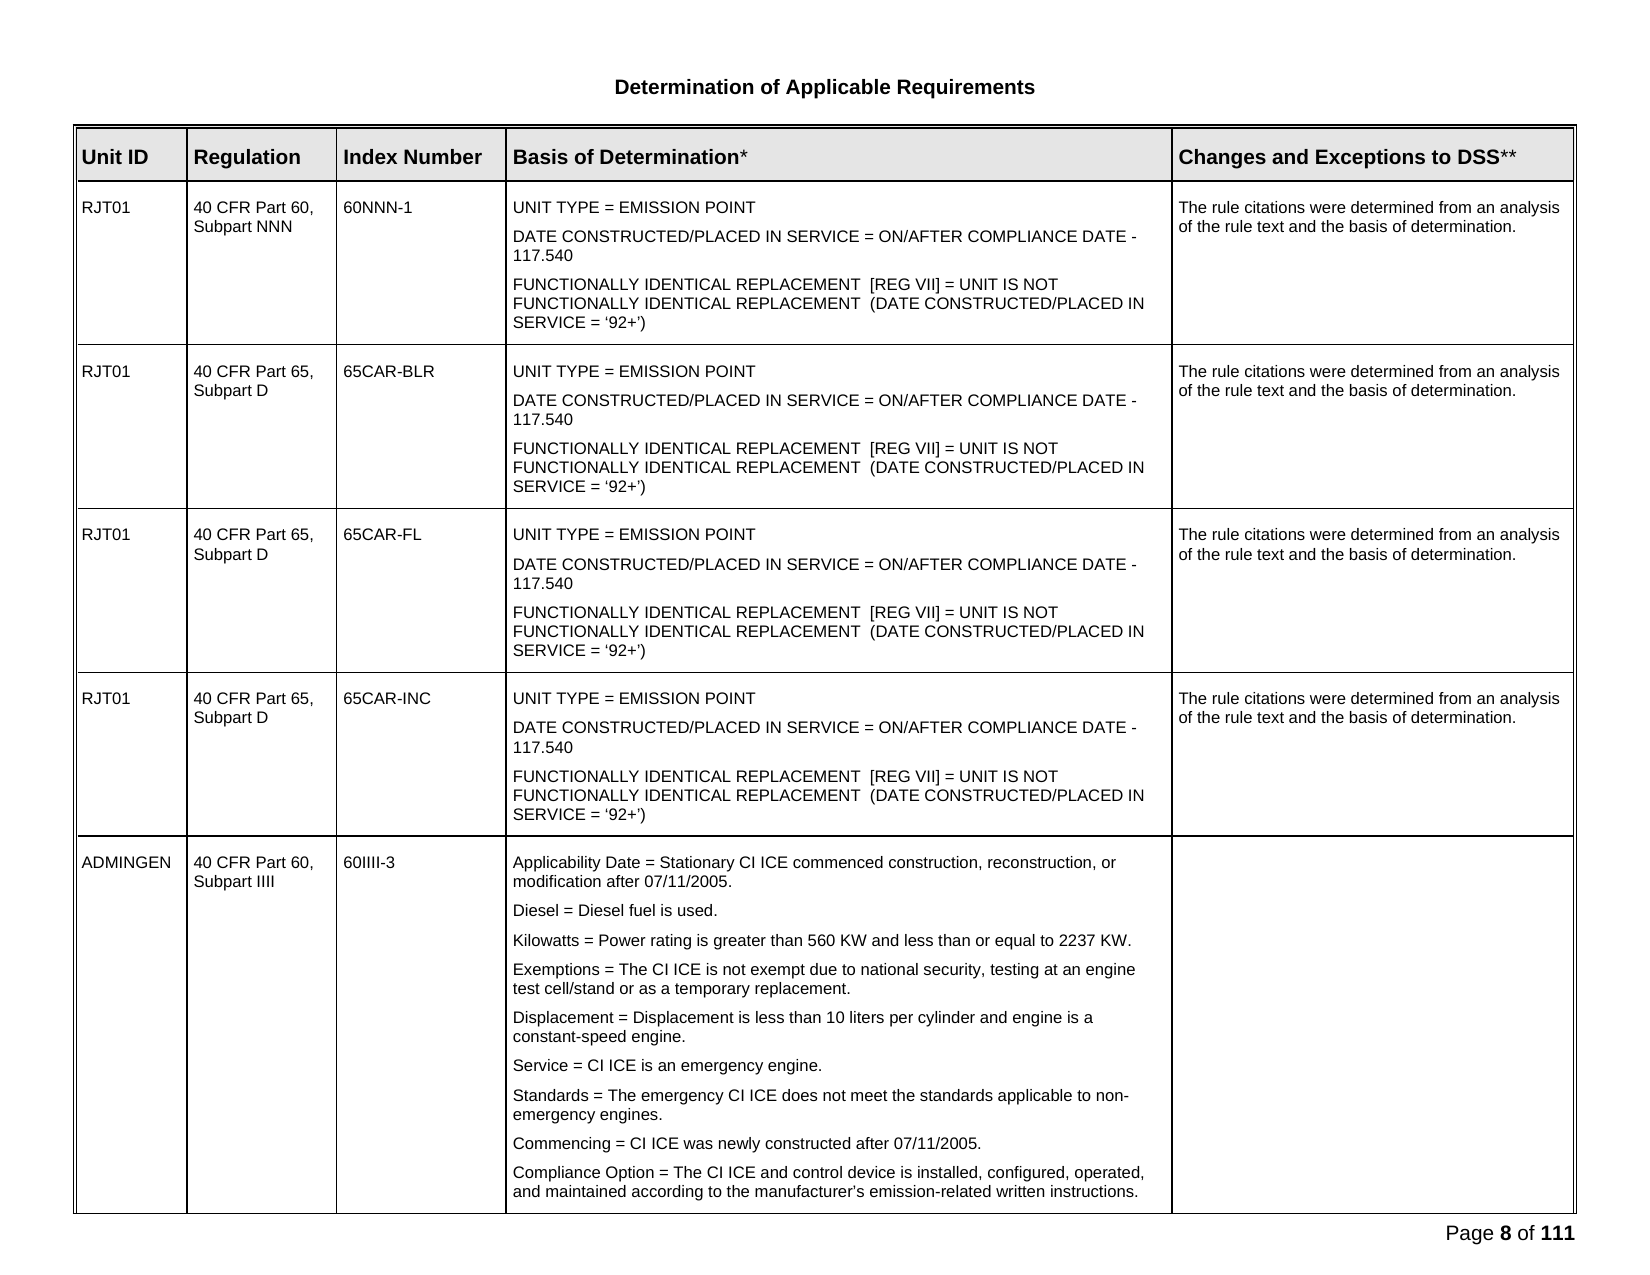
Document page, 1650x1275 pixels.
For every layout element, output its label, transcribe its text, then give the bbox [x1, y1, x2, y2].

table_cell 65CAR-BLR [337, 345, 505, 508]
table_cell UNIT TYPE = EMISSION POINT DATE CONSTRUCTED/PLACED IN SERVICE = ON/AFTER COMPLIANCE DATE - 117.540 FUNCTIONALLY IDENTICAL REPLACEMENT [REG VII] = UNIT IS NOT FUNCTIONALLY IDENTICAL REPLACEMENT (DATE CONSTRUCTED/PLACED IN SERVICE = ‘92+’) [507, 673, 1171, 835]
table_cell 60NNN-1 [337, 182, 505, 344]
table_cell The rule citations were determined from an analysis of the rule text and the basis of determination. [1173, 509, 1573, 671]
table_header Changes and Exceptions to DSS** [1173, 129, 1573, 180]
table_cell ADMINGEN [77, 836, 186, 1212]
table_cell RJT01 [77, 509, 186, 671]
table_cell RJT01 [77, 345, 186, 508]
table_cell UNIT TYPE = EMISSION POINT DATE CONSTRUCTED/PLACED IN SERVICE = ON/AFTER COMPLIANCE DATE - 117.540 FUNCTIONALLY IDENTICAL REPLACEMENT [REG VII] = UNIT IS NOT FUNCTIONALLY IDENTICAL REPLACEMENT (DATE CONSTRUCTED/PLACED IN SERVICE = ‘92+’) [507, 509, 1171, 671]
table_header Index Number [337, 129, 505, 180]
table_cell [507, 837, 1171, 1212]
table_header Unit ID [77, 129, 186, 180]
table_cell 40 CFR Part 60, Subpart IIII [188, 837, 336, 1212]
table_cell UNIT TYPE = EMISSION POINT DATE CONSTRUCTED/PLACED IN SERVICE = ON/AFTER COMPLIANCE DATE - 117.540 FUNCTIONALLY IDENTICAL REPLACEMENT [REG VII] = UNIT IS NOT FUNCTIONALLY IDENTICAL REPLACEMENT (DATE CONSTRUCTED/PLACED IN SERVICE = ‘92+’) [507, 182, 1171, 344]
table_cell 65CAR-FL [337, 509, 505, 671]
table_cell RJT01 [77, 673, 186, 835]
table_cell 40 CFR Part 60, Subpart NNN [188, 182, 336, 344]
table_header Regulation [188, 129, 336, 180]
table_cell [1173, 837, 1573, 1212]
table_cell 60IIII-3 [337, 837, 505, 1212]
table_cell The rule citations were determined from an analysis of the rule text and the basis of determination. [1173, 673, 1573, 835]
table_cell RJT01 [77, 181, 186, 344]
table_cell UNIT TYPE = EMISSION POINT DATE CONSTRUCTED/PLACED IN SERVICE = ON/AFTER COMPLIANCE DATE - 117.540 FUNCTIONALLY IDENTICAL REPLACEMENT [REG VII] = UNIT IS NOT FUNCTIONALLY IDENTICAL REPLACEMENT (DATE CONSTRUCTED/PLACED IN SERVICE = ‘92+’) [507, 345, 1171, 508]
table_cell The rule citations were determined from an analysis of the rule text and the basis of determination. [1173, 182, 1573, 344]
table_cell 40 CFR Part 65, Subpart D [188, 345, 336, 508]
table_cell The rule citations were determined from an analysis of the rule text and the basis of determination. [1173, 345, 1573, 508]
table_cell 40 CFR Part 65, Subpart D [188, 673, 336, 835]
table_cell 40 CFR Part 65, Subpart D [188, 509, 336, 671]
list Determination of Applicable Requirements [75, 75, 1575, 99]
table_header Basis of Determination* [507, 129, 1171, 180]
table_cell 65CAR-INC [337, 673, 505, 835]
